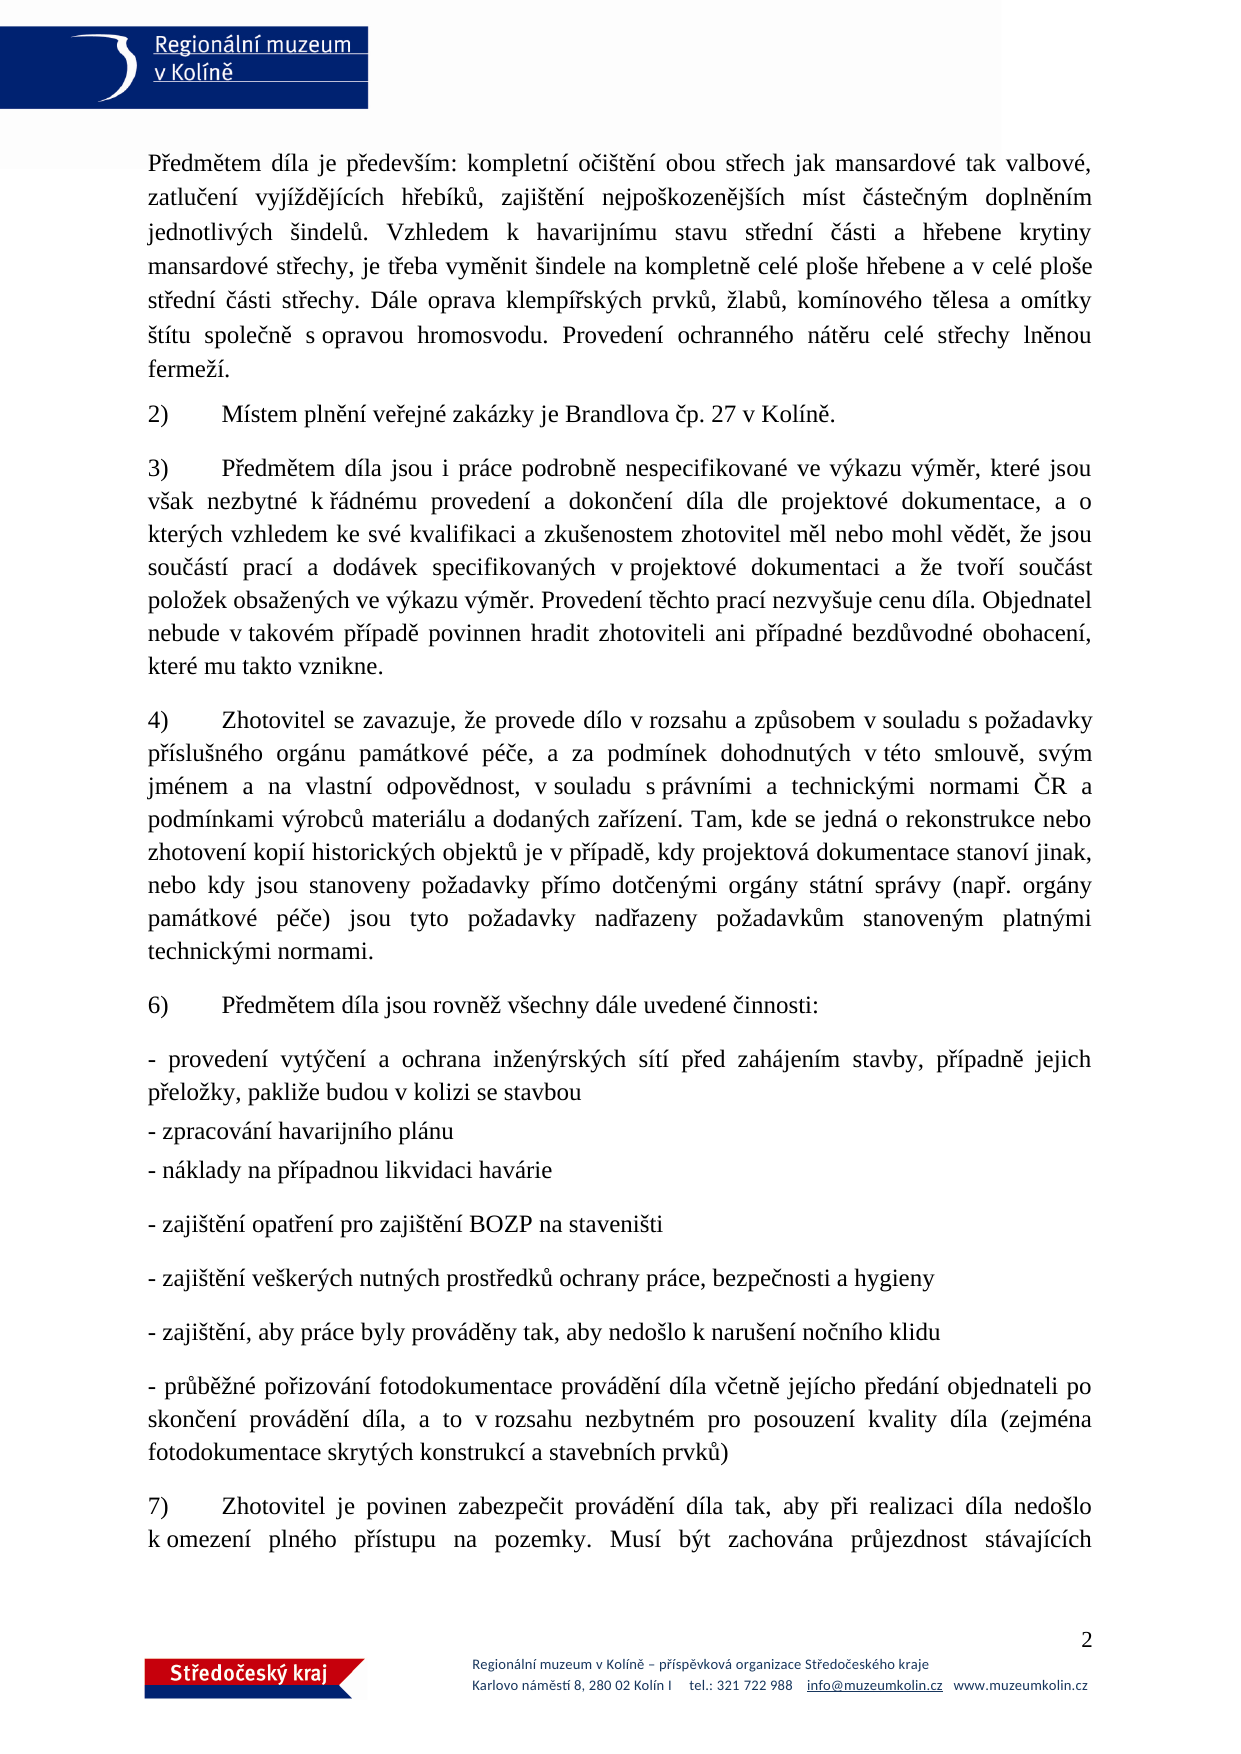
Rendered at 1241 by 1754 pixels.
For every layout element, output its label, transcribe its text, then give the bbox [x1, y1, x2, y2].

text - provedení vytýčení a ochrana inženýrských sítí před zahájením stavby, případně jejich přeložky, pakliže budou v kolizi se stavbou [148, 1044, 1093, 1106]
text Předmětem díla je především: kompletní očištění obou střech jak mansardové tak valbové, zatlučení vyjíždějících hřebíků, zajištění nejpoškozenějších míst částečným doplněním jednotlivých šindelů. Vzhledem k havarijnímu stavu střední části a hřebene krytiny mansardové střechy, je třeba vyměnit šindele na kompletně celé ploše hřebene a v celé ploše střední části střechy. Dále oprava klempířských prvků, žlabů, komínového tělesa a omítky štítu společně s opravou hromosvodu. Provedení ochranného nátěru celé střechy lněnou fermeží. [148, 148, 1093, 383]
text 3) Předmětem díla jsou i práce podrobně nespecifikované ve výkazu výměr, které jsou však nezbytné k řádnému provedení a dokončení díla dle projektové dokumentace, a o kterých vzhledem ke své kvalifikaci a zkušenostem zhotovitel měl nebo mohl vědět, že jsou součástí prací a dodávek specifikovaných v projektové dokumentaci a že tvoří součást položek obsažených ve výkazu výměr. Provedení těchto prací nezvyšuje cenu díla. Objednatel nebude v takovém případě povinnen hradit zhotoviteli ani případné bezdůvodné obohacení, které mu takto vznikne. [148, 453, 1093, 680]
text 6) Předmětem díla jsou rovněž všechny dále uvedené činnosti: [148, 990, 1093, 1019]
text 2) Místem plnění veřejné zakázky je Brandlova čp. 27 v Kolíně. [148, 399, 1093, 428]
text - zajištění veškerých nutných prostředků ochrany práce, bezpečnosti a hygieny [148, 1263, 1093, 1292]
text 4) Zhotovitel se zavazuje, že provede dílo v rozsahu a způsobem v souladu s požadavky příslušného orgánu památkové péče, a za podmínek dohodnutých v této smlouvě, svým jménem a na vlastní odpovědnost, v souladu s právními a technickými normami ČR a podmínkami výrobců materiálu a dodaných zařízení. Tam, kde se jedná o rekonstrukce nebo zhotovení kopií historických objektů je v případě, kdy projektová dokumentace stanoví jinak, nebo kdy jsou stanoveny požadavky přímo dotčenými orgány státní správy (např. orgány památkové péče) jsou tyto požadavky nadřazeny požadavkům stanoveným platnými technickými normami. [148, 705, 1093, 965]
text - zajištění, aby práce byly prováděny tak, aby nedošlo k narušení nočního klidu [148, 1317, 1093, 1346]
text - zajištění opatření pro zajištění BOZP na staveništi [148, 1209, 1093, 1238]
picture [0, 0, 1002, 169]
text - průběžné pořizování fotodokumentace provádění díla včetně jejícho předání objednateli po skončení provádění díla, a to v rozsahu nezbytném pro posouzení kvality díla (zejména fotodokumentace skrytých konstrukcí a stavebních prvků) [148, 1371, 1093, 1466]
picture [143, 1657, 368, 1700]
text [148, 1491, 1093, 1553]
text - zpracování havarijního plánu [148, 1116, 1093, 1145]
text - náklady na případnou likvidaci havárie [148, 1156, 1093, 1184]
